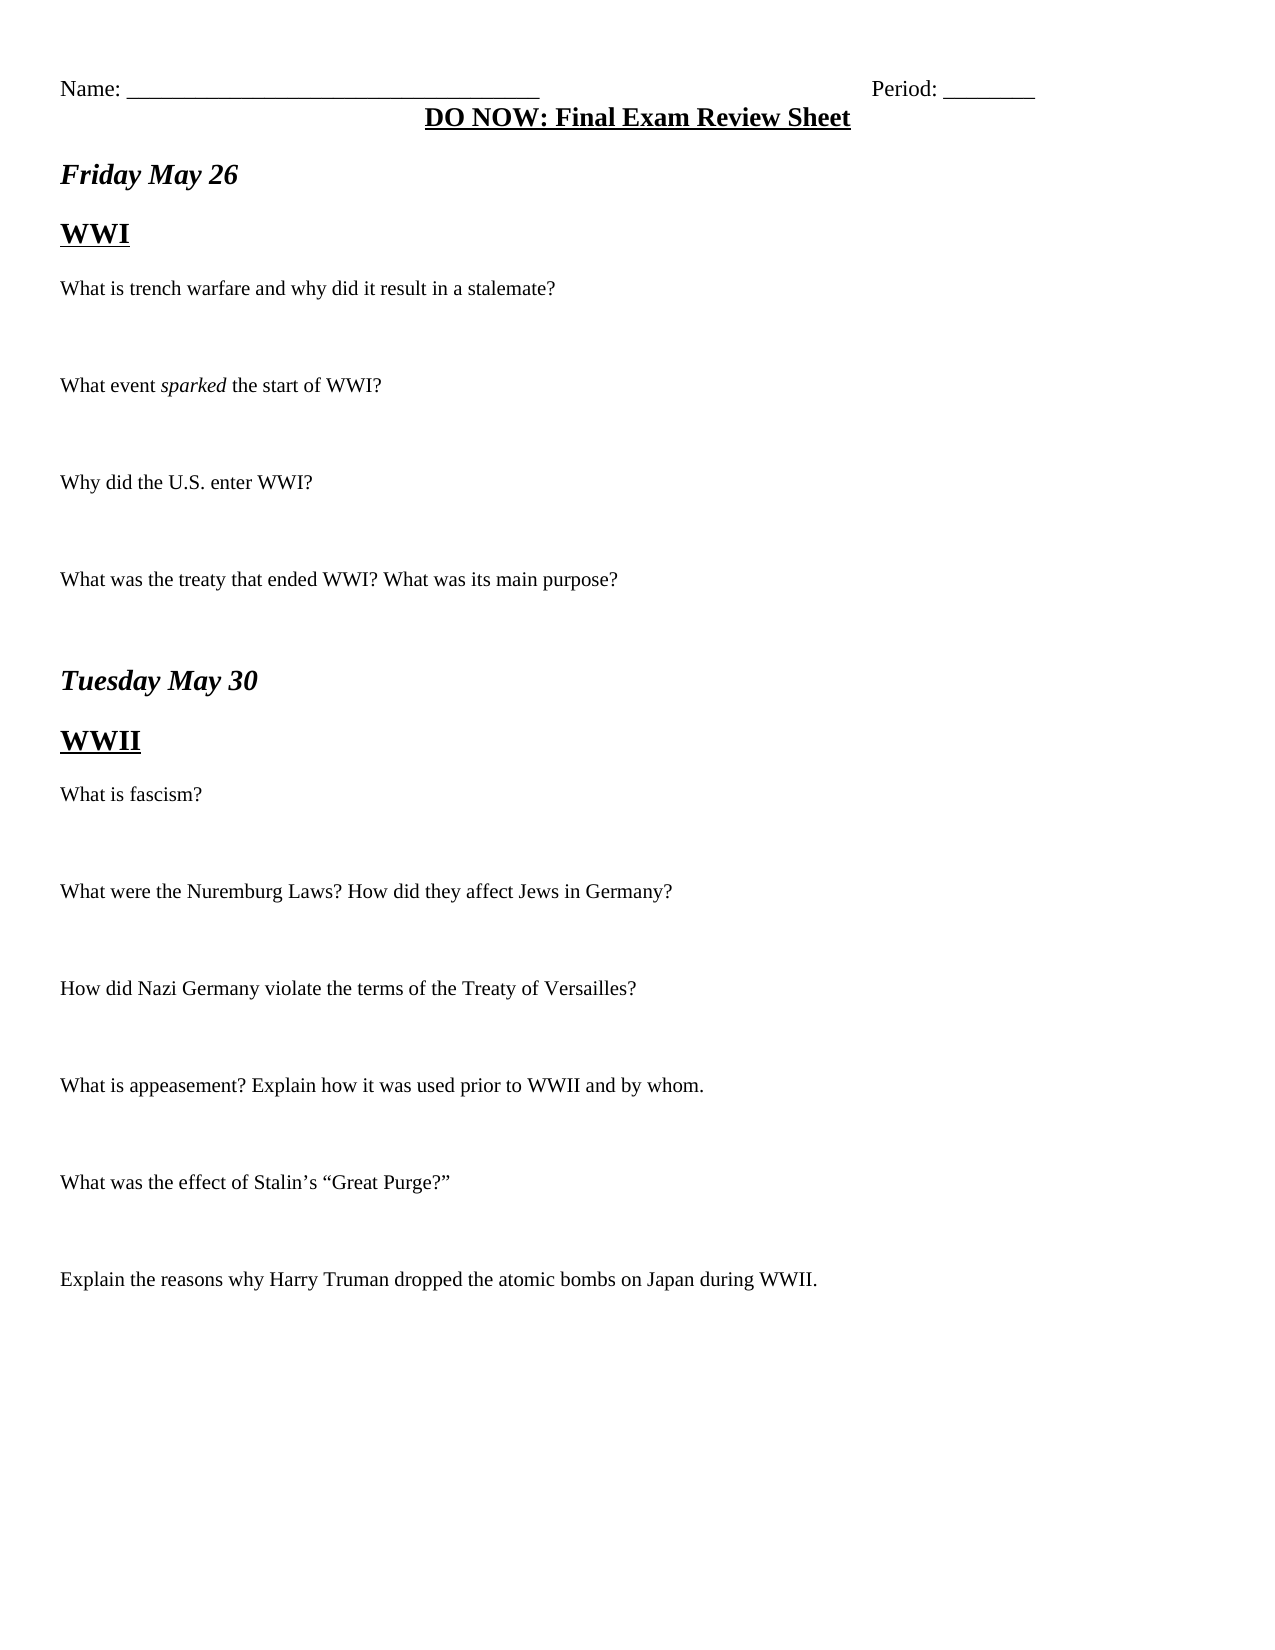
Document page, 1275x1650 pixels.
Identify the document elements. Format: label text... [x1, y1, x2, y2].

text Why did the U.S. enter WWI? [60, 470, 1215, 494]
text WWI [60, 217, 1215, 250]
text Tuesday May 30 [60, 663, 1215, 697]
text Explain the reasons why Harry Truman dropped the atomic bombs on Japan during WWII. [60, 1267, 1215, 1291]
text WWII [60, 723, 1215, 756]
text How did Nazi Germany violate the terms of the Treaty of Versailles? [60, 976, 1215, 1000]
text What is fascism? [60, 782, 1215, 806]
text Friday May 26 [60, 157, 1215, 191]
text What was the effect of Stalin’s “Great Purge?” [60, 1170, 1215, 1194]
text What is trench warfare and why did it result in a stalemate? [60, 276, 1215, 300]
text What were the Nuremburg Laws? How did they affect Jews in Germany? [60, 879, 1215, 903]
text What was the treaty that ended WWI? What was its main purpose? [60, 567, 1215, 591]
text What is appeasement? Explain how it was used prior to WWII and by whom. [60, 1073, 1215, 1097]
text What event sparked the start of WWI? [60, 373, 1215, 397]
